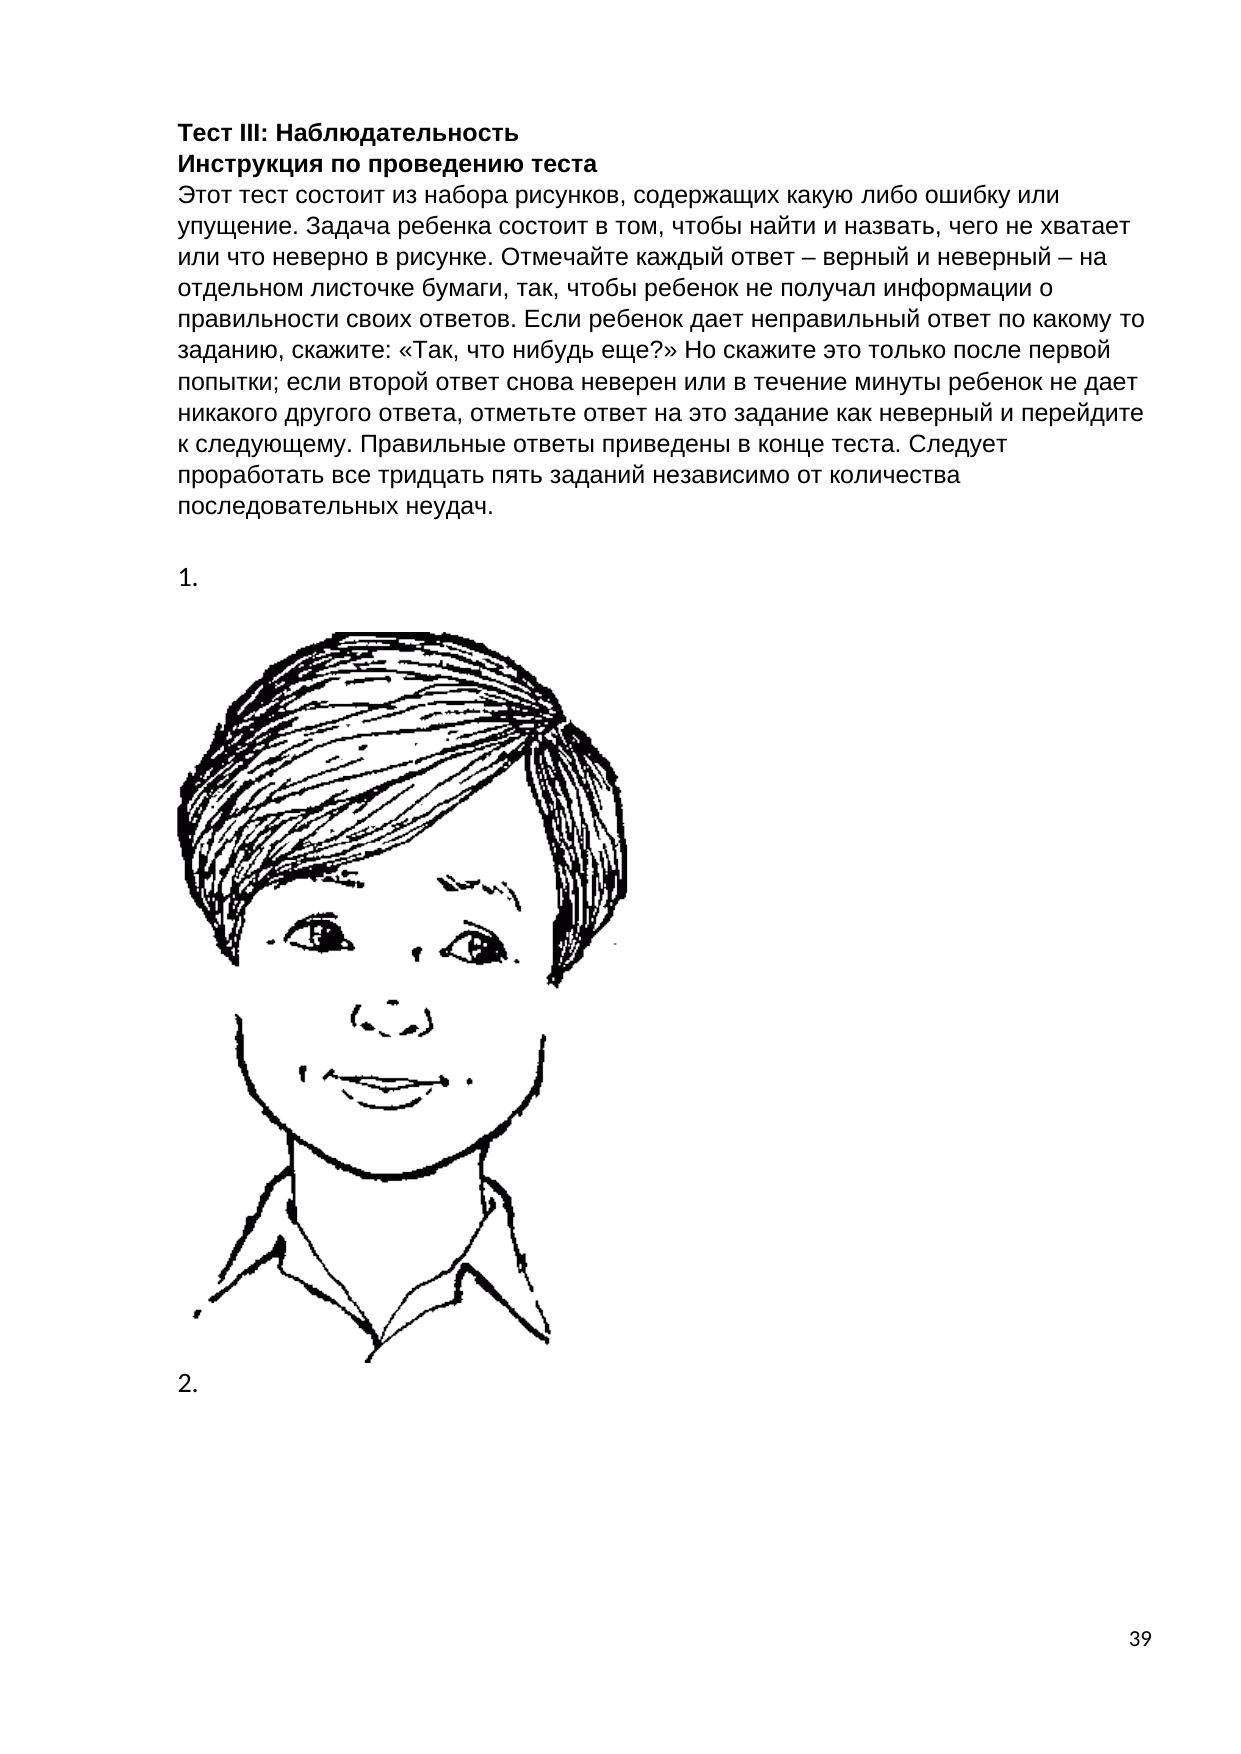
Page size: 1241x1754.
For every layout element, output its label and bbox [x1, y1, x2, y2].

text [177, 118, 1152, 1437]
picture [177, 632, 628, 1363]
